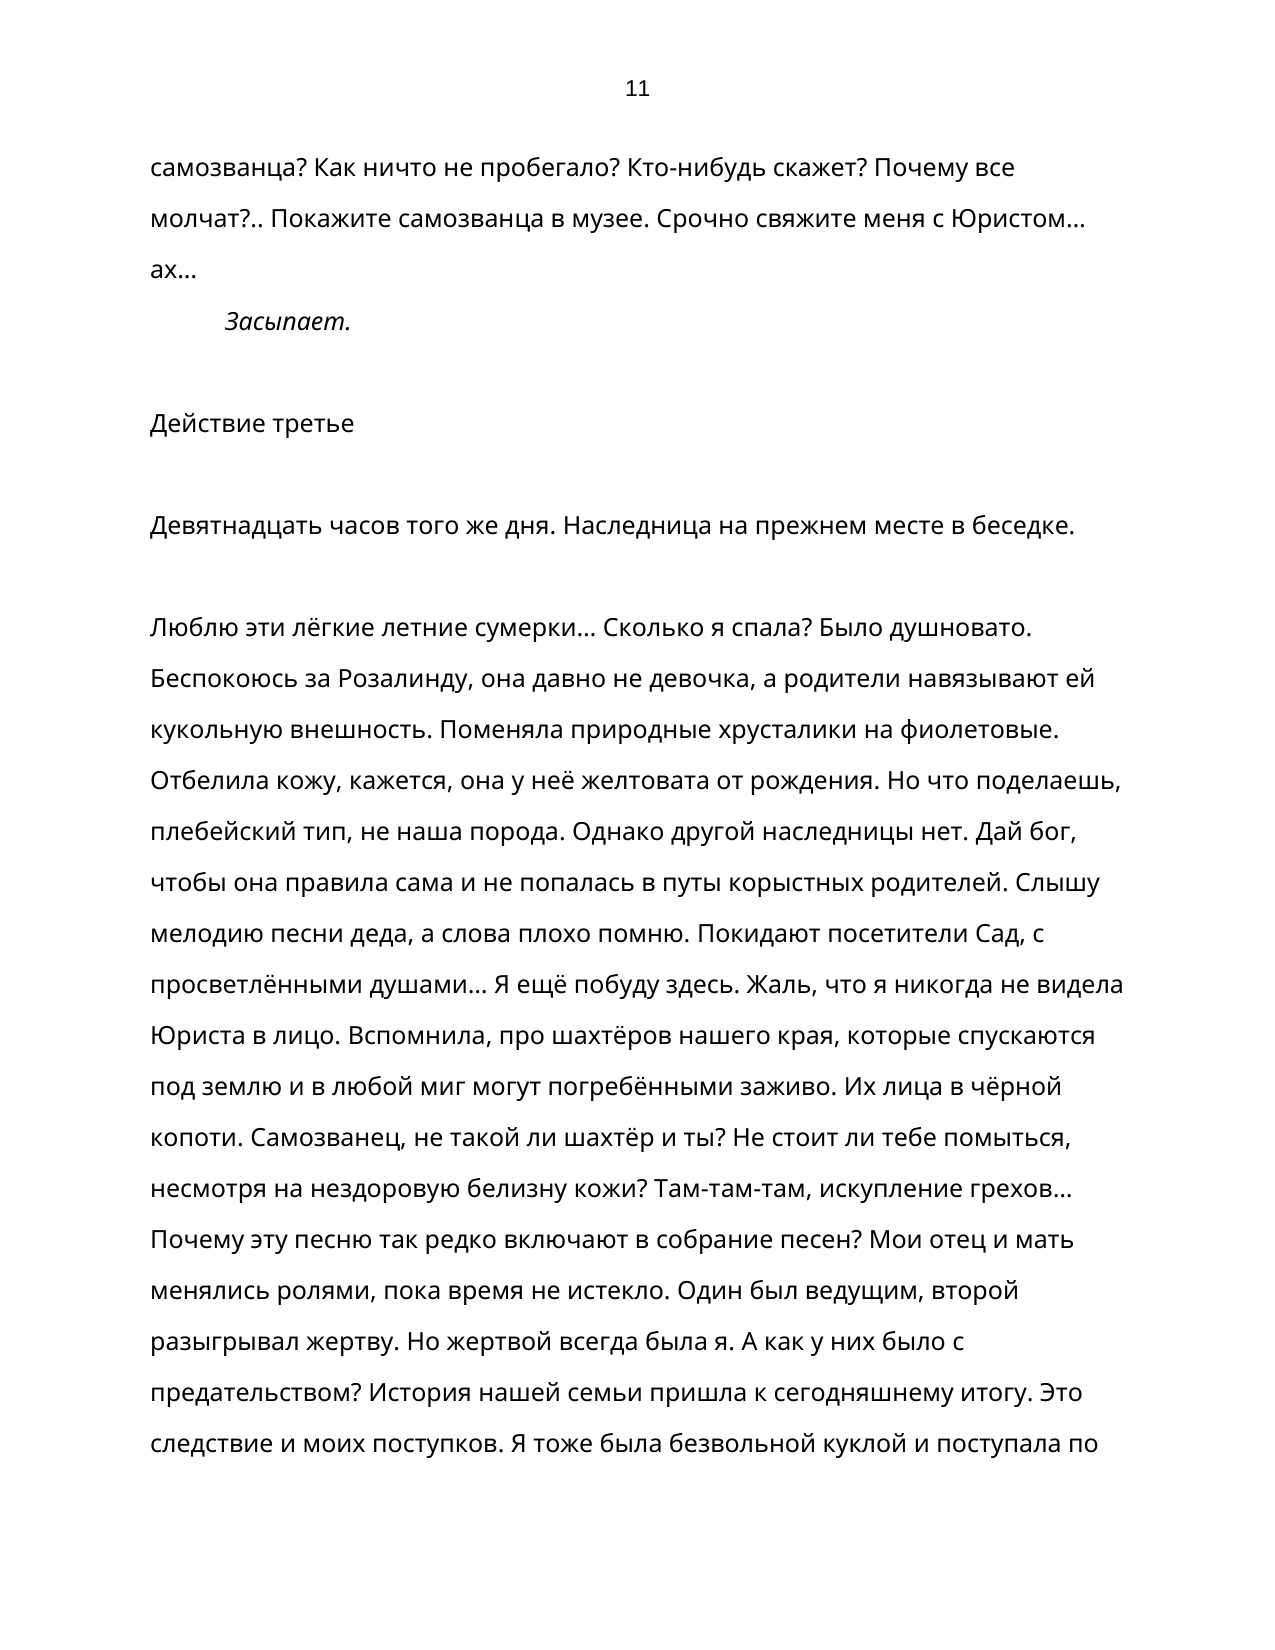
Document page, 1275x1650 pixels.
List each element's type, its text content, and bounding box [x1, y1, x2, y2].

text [150, 150, 1125, 286]
text Действие третье [150, 405, 1125, 439]
text Девятнадцать часов того же дня. Наследница на прежнем месте в беседке. [150, 507, 1125, 541]
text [150, 609, 1125, 1460]
text Засыпает. [150, 303, 1125, 337]
